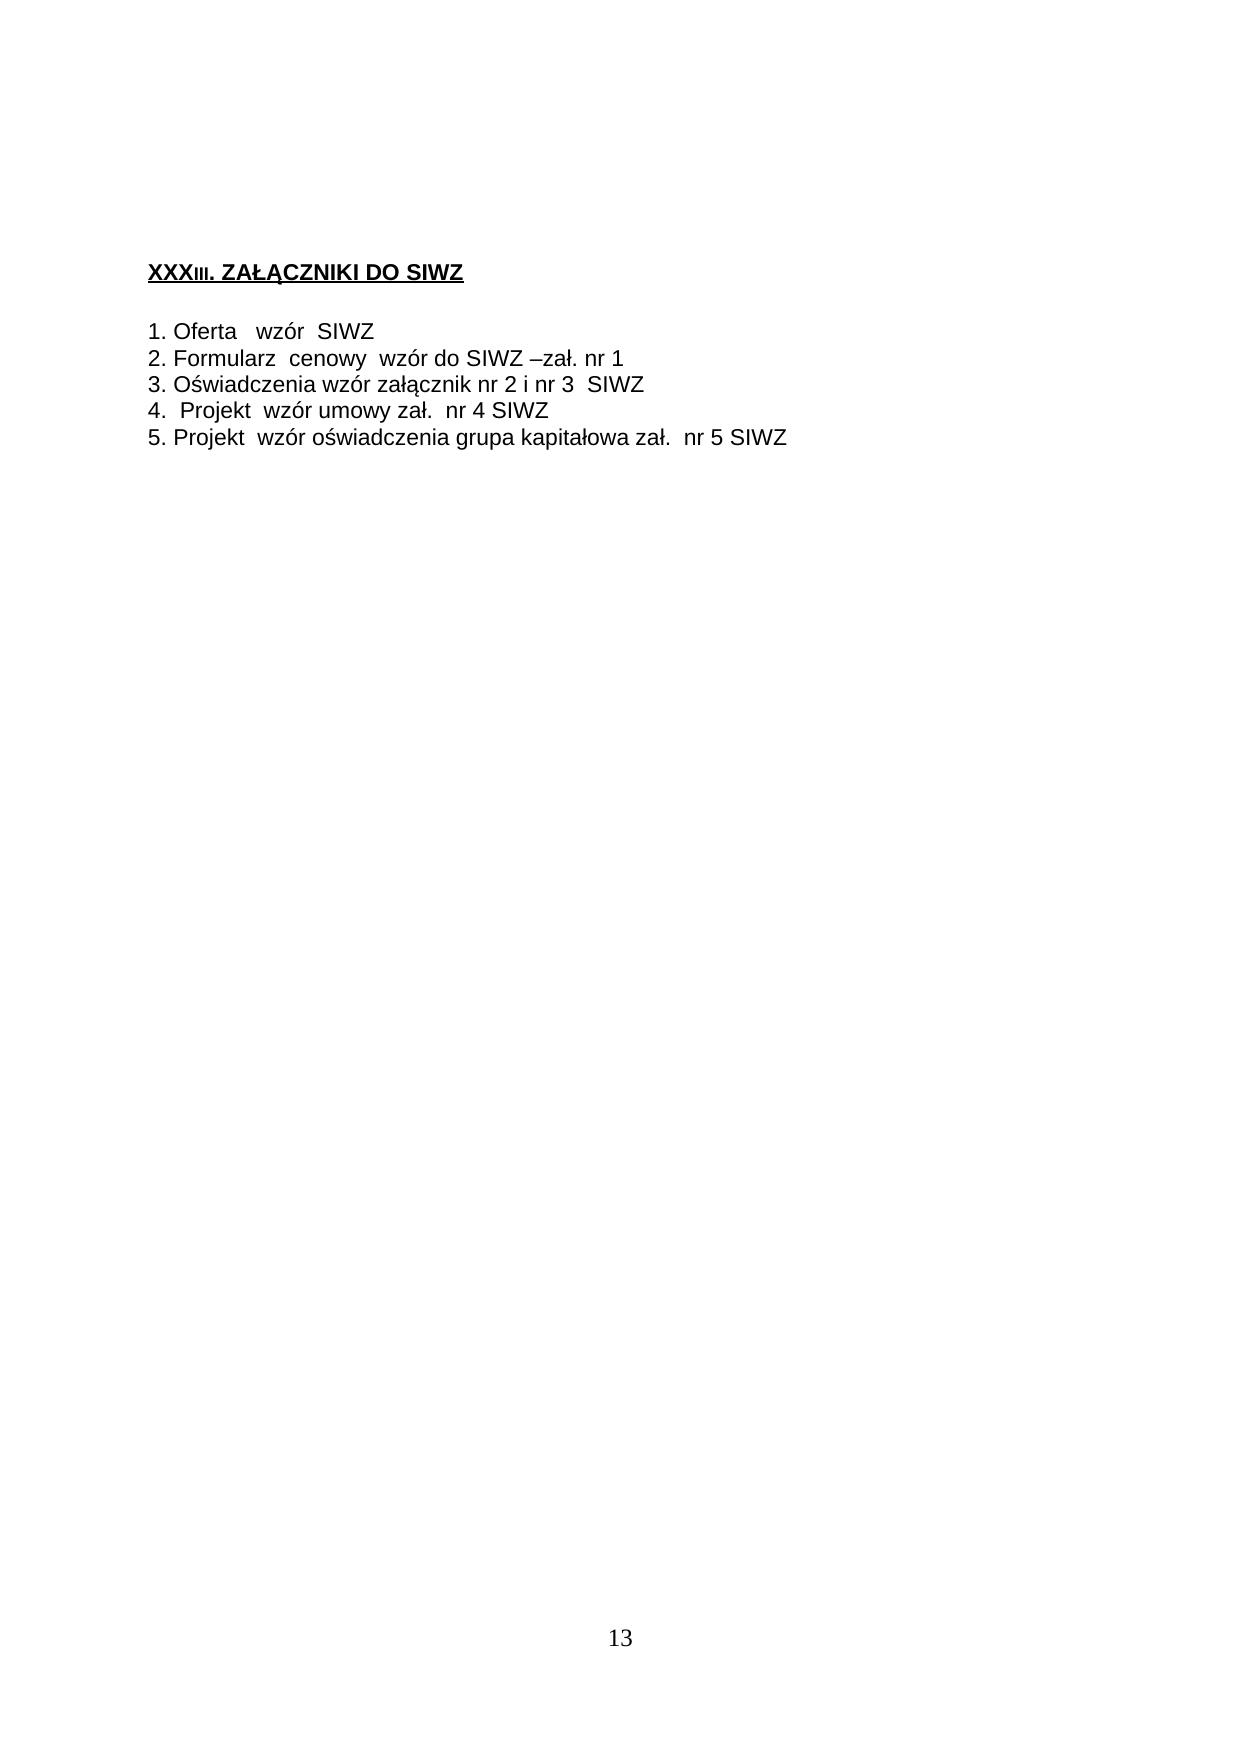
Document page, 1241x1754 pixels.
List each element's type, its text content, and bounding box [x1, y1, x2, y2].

text 5. Projekt wzór oświadczenia grupa kapitałowa zał. nr 5 SIWZ [148, 423, 1093, 450]
text 3. Oświadczenia wzór załącznik nr 2 i nr 3 SIWZ [148, 371, 1093, 397]
text 1. Oferta wzór SIWZ [148, 318, 1093, 344]
text 4. Projekt wzór umowy zał. nr 4 SIWZ [148, 397, 1093, 423]
text XXXiii. ZAŁĄCZNIKI DO SIWZ [148, 259, 1093, 285]
text 2. Formularz cenowy wzór do SIWZ –zał. nr 1 [148, 344, 1093, 371]
